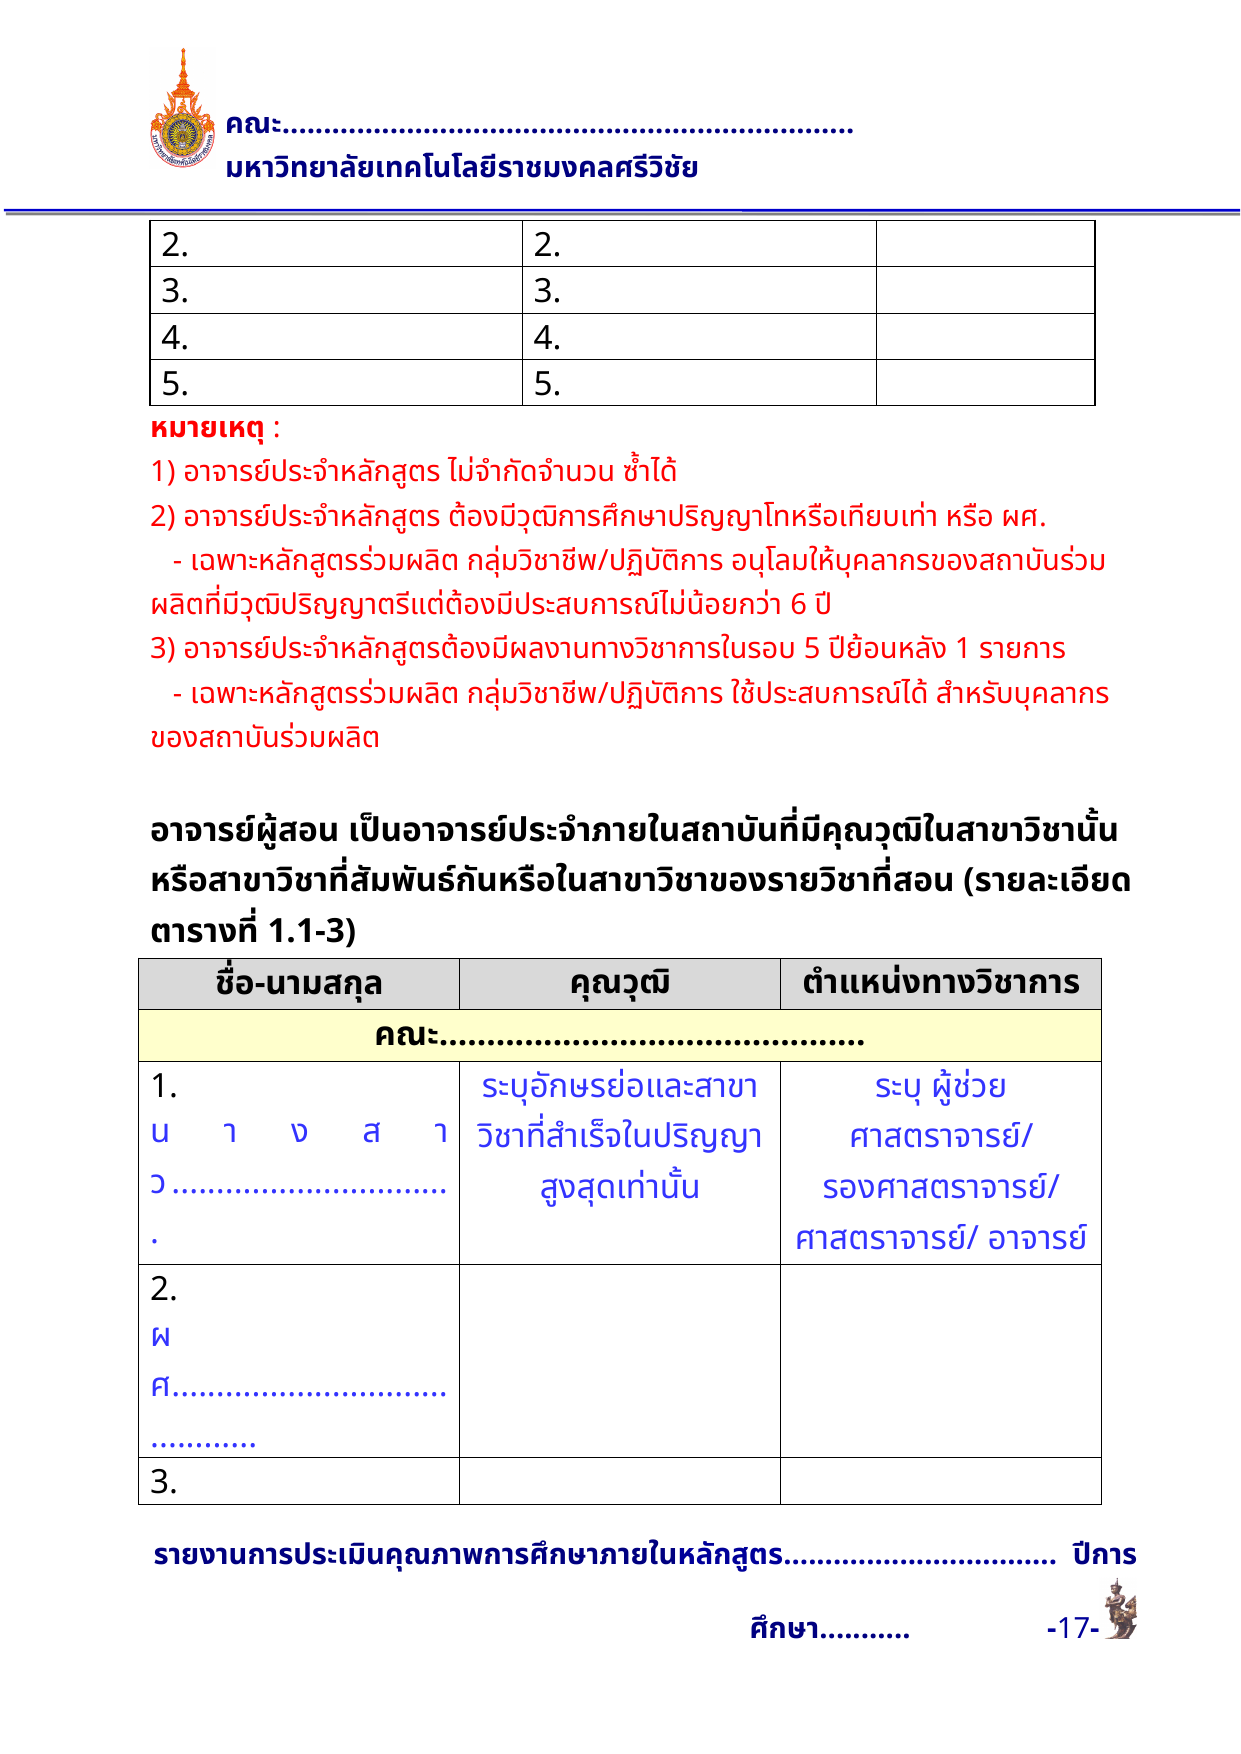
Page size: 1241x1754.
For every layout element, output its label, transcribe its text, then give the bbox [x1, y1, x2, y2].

table_cell 3. [151, 267, 522, 312]
table_cell [877, 221, 1094, 266]
table_cell [460, 1265, 780, 1457]
table_cell 5. [523, 360, 876, 405]
picture [1099, 1577, 1138, 1639]
table_header คุณวุฒิ [460, 959, 780, 1009]
table_cell [781, 1265, 1101, 1457]
text อาจารย์ผู้สอน เป็นอาจารย์ประจำภายในสถาบันที่มีคุณวุฒิในสาขาวิชานั้นหรือสาขาวิชาที่สัมพันธ์กันหรือในสาขาวิชาของรายวิชาที่สอน (รายละเอียดตารางที่ 1.1-3) [150, 806, 1137, 957]
table_cell 4. [523, 314, 876, 359]
text 1) อาจารย์ประจำหลักสูตร ไม่จำกัดจำนวน ซ้ำได้ [150, 451, 1137, 495]
text - เฉพาะหลักสูตรร่วมผลิต กลุ่มวิชาชีพ/ปฏิบัติการ อนุโลมให้บุคลากรของสถาบันร่วมผลิตที่มีวุฒิปริญญาตรีแต่ต้องมีประสบการณ์ไม่น้อยกว่า 6 ปี [150, 539, 1137, 628]
table_cell 3. [523, 267, 876, 312]
table_cell 2. [151, 221, 522, 266]
table_cell [877, 360, 1094, 405]
table_cell 4. [151, 314, 522, 359]
text หมายเหตุ : [150, 406, 1137, 451]
table_header ตำแหน่งทางวิชาการ [781, 959, 1101, 1009]
text - เฉพาะหลักสูตรร่วมผลิต กลุ่มวิชาชีพ/ปฏิบัติการ ใช้ประสบการณ์ได้ สำหรับบุคลากรของสถาบันร่วมผลิต [150, 672, 1137, 760]
table_cell [781, 1458, 1101, 1503]
table_header ชื่อ-นามสกุล [139, 959, 459, 1009]
table_cell 1. นางสาว................................ [139, 1062, 459, 1264]
table_cell ระบุอักษรย่อและสาขาวิชาที่สำเร็จในปริญญาสูงสุดเท่านั้น [460, 1062, 780, 1264]
table_cell [460, 1458, 780, 1503]
table_cell [877, 314, 1094, 359]
text 3) อาจารย์ประจำหลักสูตรต้องมีผลงานทางวิชาการในรอบ 5 ปีย้อนหลัง 1 รายการ [150, 628, 1137, 672]
table_cell [877, 267, 1094, 312]
table_cell 5. [151, 360, 522, 405]
table_cell 3. [139, 1458, 459, 1503]
text 2) อาจารย์ประจำหลักสูตร ต้องมีวุฒิการศึกษาปริญญาโทหรือเทียบเท่า หรือ ผศ. [150, 495, 1137, 539]
table_cell 2. [523, 221, 876, 266]
table_cell คณะ............................................. [139, 1010, 1101, 1061]
picture [149, 47, 216, 169]
table_cell 2. ผศ........................................... [139, 1265, 459, 1457]
table_cell ระบุ ผู้ช่วยศาสตราจารย์/ รองศาสตราจารย์/ ศาสตราจารย์/ อาจารย์ [781, 1062, 1101, 1264]
